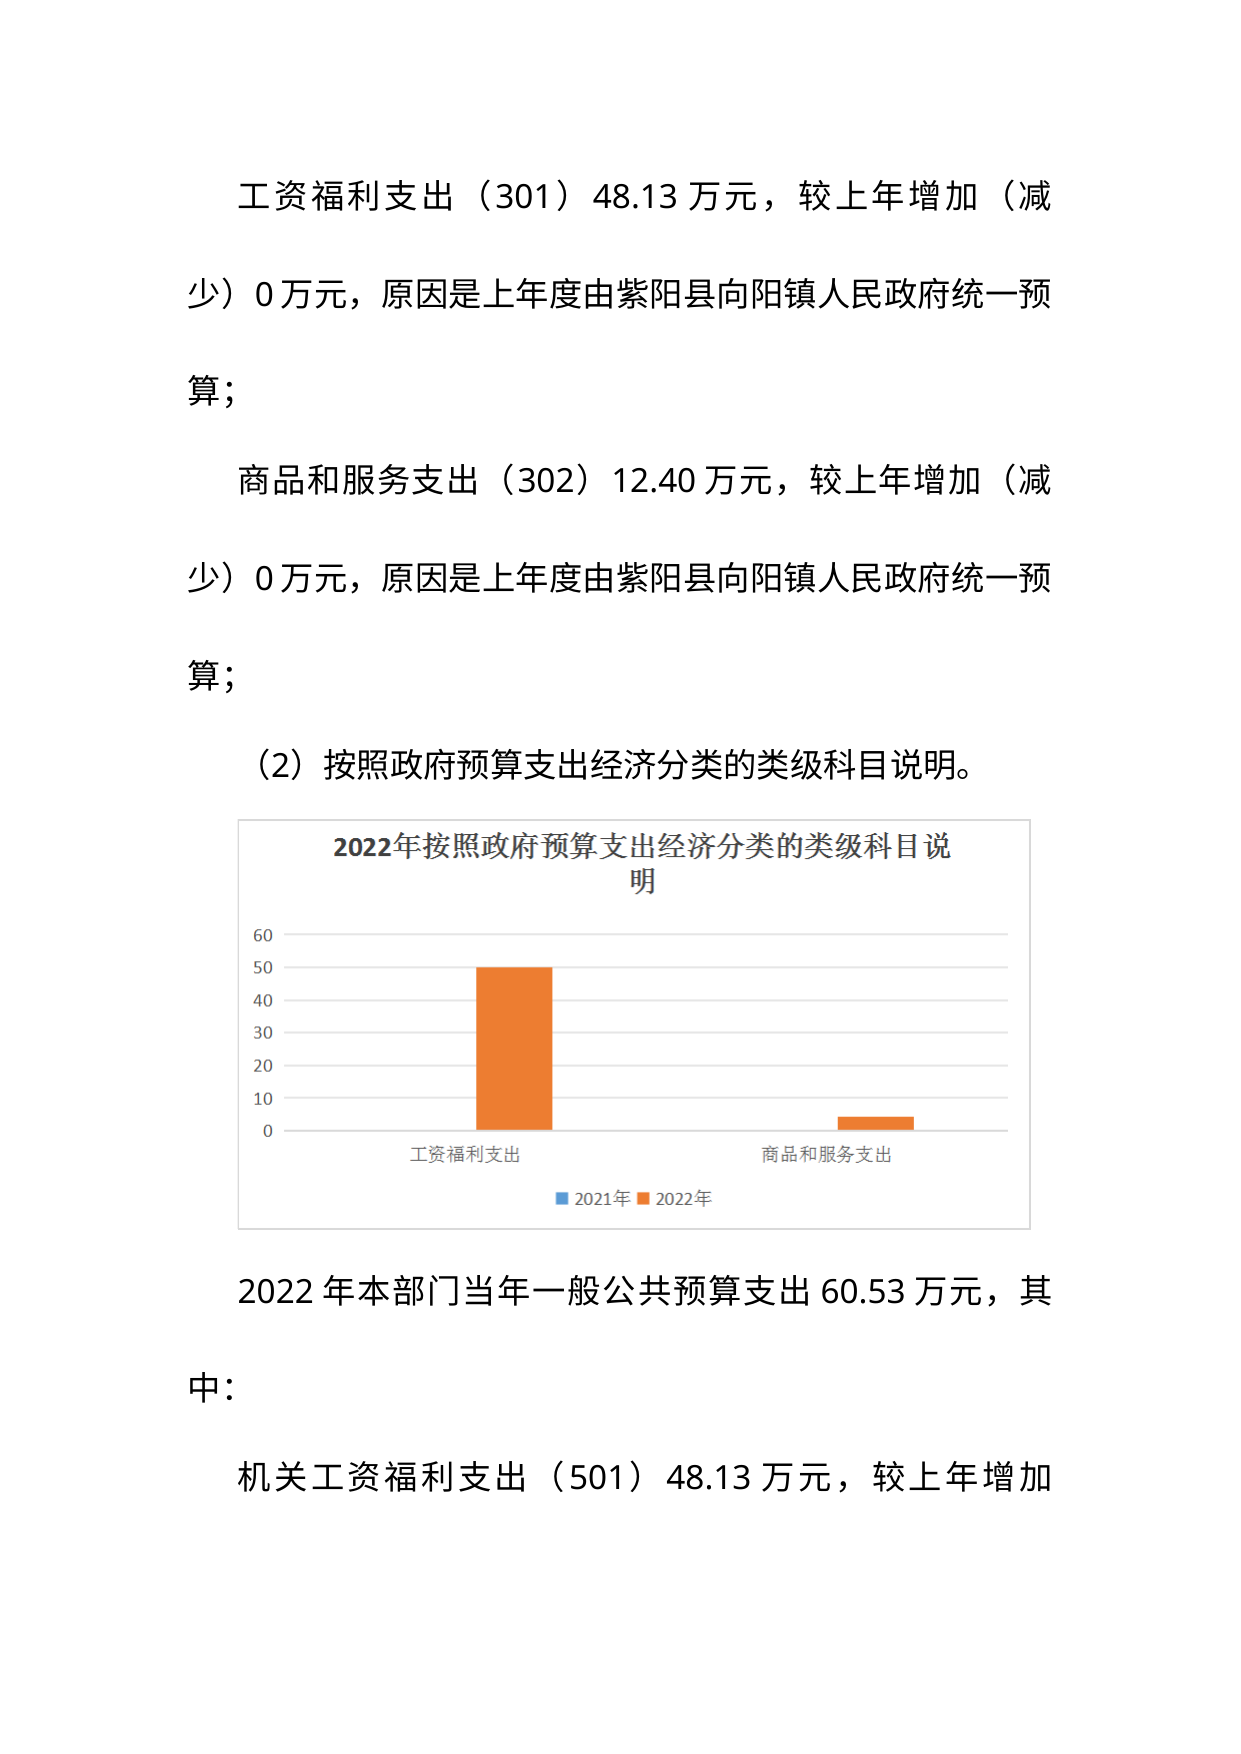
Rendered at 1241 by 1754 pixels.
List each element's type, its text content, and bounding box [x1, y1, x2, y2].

text 工资福利支出（301）48.13万元，较上年增加（减少）0万元，原因是上年度由紫阳县向阳镇人民政府统一预算； [187, 162, 1053, 422]
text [187, 1443, 1053, 1508]
picture [237, 819, 1032, 1230]
text 商品和服务支出（302）12.40万元，较上年增加（减少）0万元，原因是上年度由紫阳县向阳镇人民政府统一预算； [187, 446, 1053, 706]
list 按照政府预算支出经济分类的类级科目说明。 [187, 730, 1053, 795]
text 2022年本部门当年一般公共预算支出60.53万元，其中： [187, 1256, 1053, 1419]
